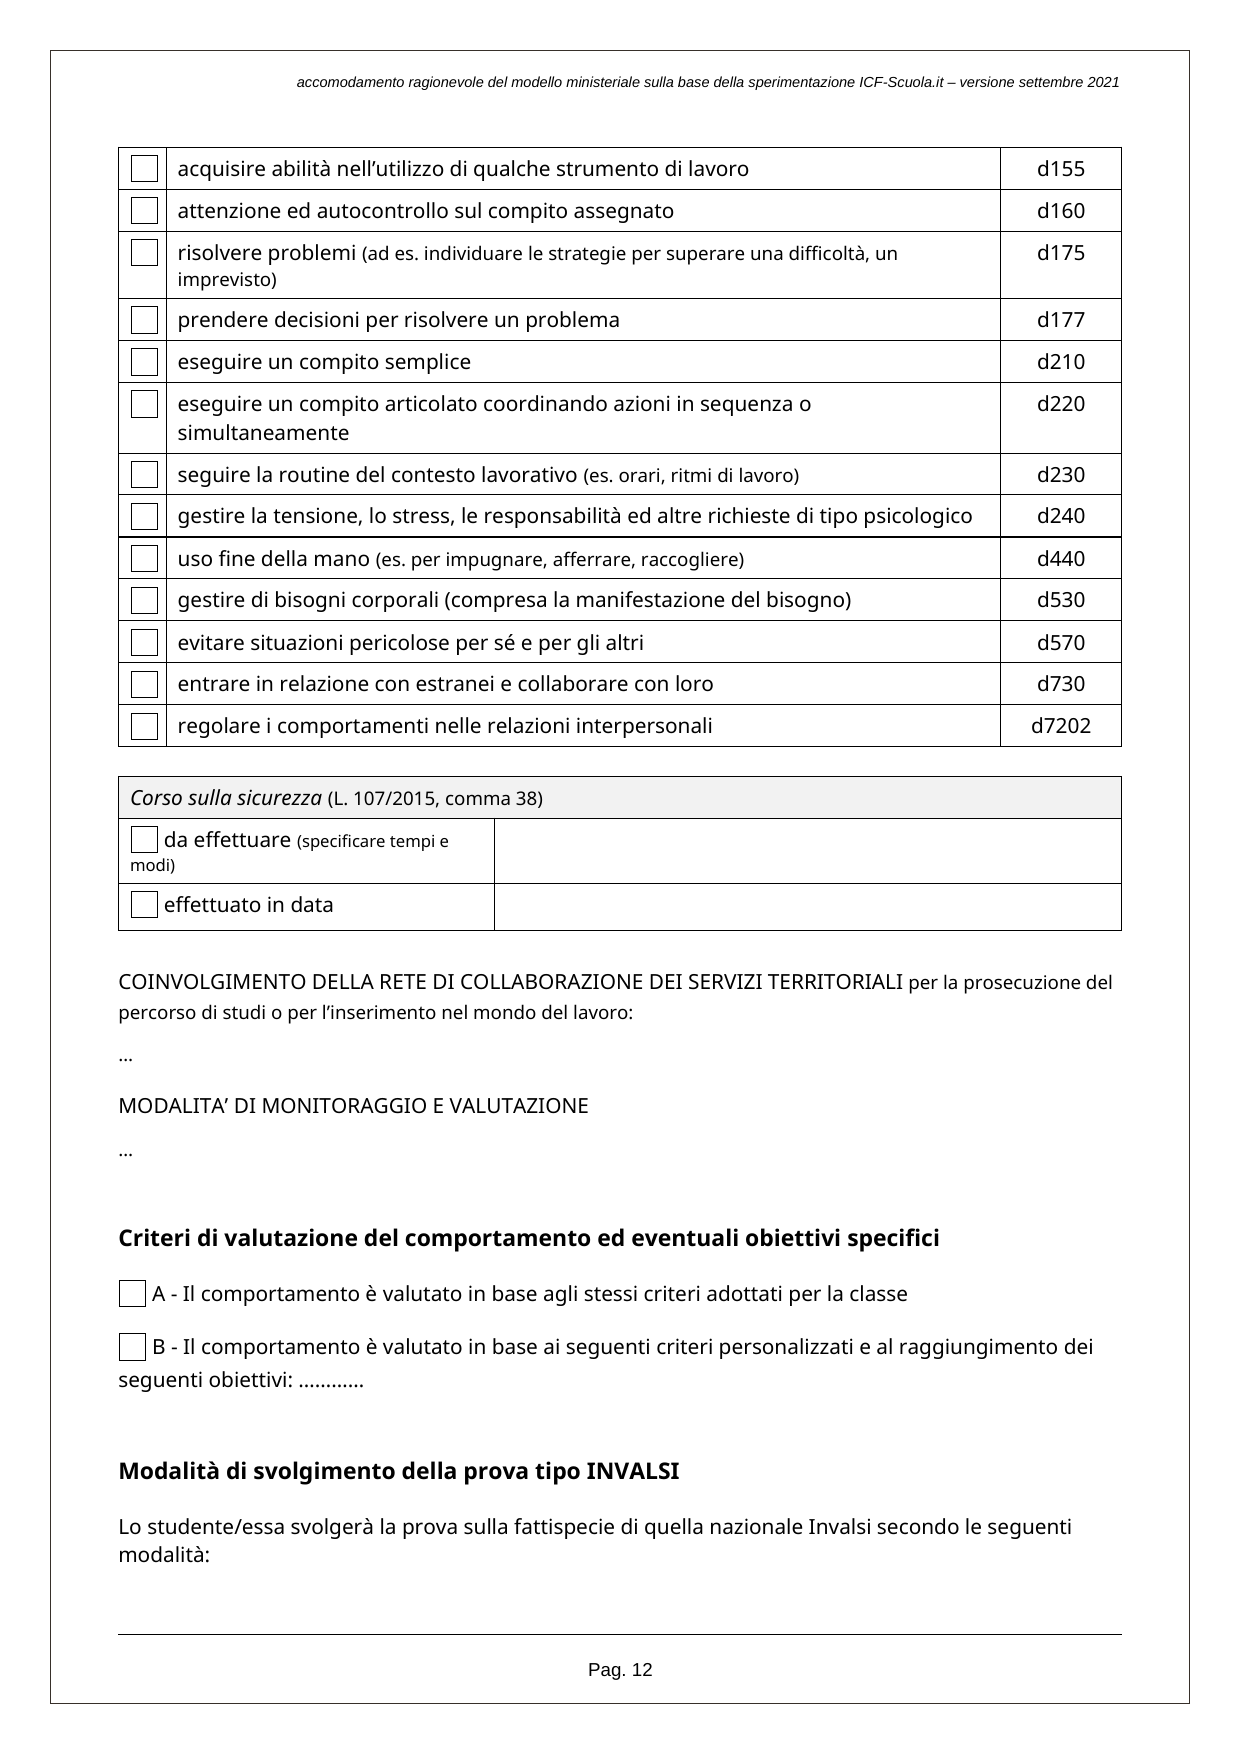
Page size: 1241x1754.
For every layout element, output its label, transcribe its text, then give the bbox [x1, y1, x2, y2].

table_cell attenzione ed autocontrollo sul compito assegnato [167, 190, 1000, 231]
table_cell d155 [1001, 148, 1121, 188]
table_cell d177 [1001, 299, 1121, 340]
text Modalità di svolgimento della prova tipo INVALSI [118, 1455, 1122, 1486]
table_cell [119, 341, 166, 382]
table_cell evitare situazioni pericolose per sé e per gli altri [167, 621, 1000, 662]
table_cell gestire di bisogni corporali (compresa la manifestazione del bisogno) [167, 579, 1000, 620]
table_cell seguire la routine del contesto lavorativo (es. orari, ritmi di lavoro) [167, 454, 1000, 494]
table_cell d160 [1001, 190, 1121, 231]
table_cell [119, 232, 166, 298]
table_cell d530 [1001, 579, 1121, 620]
table_cell d210 [1001, 341, 1121, 382]
text Criteri di valutazione del comportamento ed eventuali obiettivi specifici [118, 1222, 1122, 1253]
table_cell [119, 663, 166, 704]
table_cell [119, 190, 166, 231]
text A - Il comportamento è valutato in base agli stessi criteri adottati per la classe [118, 1279, 1122, 1307]
text Lo studente/essa svolgerà la prova sulla fattispecie di quella nazionale Invalsi secondo le seguenti modalità: [118, 1512, 1122, 1569]
table_cell effettuato in data [119, 884, 494, 930]
table_cell da effettuare (specificare tempi e modi) [119, 819, 494, 882]
table_cell d175 [1001, 232, 1121, 298]
table_cell [495, 884, 1121, 930]
table_cell entrare in relazione con estranei e collaborare con loro [167, 663, 1000, 704]
table_cell [119, 383, 166, 452]
table_cell prendere decisioni per risolvere un problema [167, 299, 1000, 340]
table_cell d7202 [1001, 705, 1121, 746]
table_cell eseguire un compito semplice [167, 341, 1000, 382]
table_cell d220 [1001, 383, 1121, 452]
table_header Corso sulla sicurezza (L. 107/2015, comma 38) [119, 777, 1121, 818]
table_cell [119, 148, 166, 188]
table_cell d730 [1001, 663, 1121, 704]
table_cell [119, 579, 166, 620]
table_cell d240 [1001, 495, 1121, 536]
table_cell gestire la tensione, lo stress, le responsabilità ed altre richieste di tipo psicologico [167, 495, 1000, 536]
table_cell d440 [1001, 538, 1121, 578]
text … [118, 1136, 1122, 1162]
table_cell d570 [1001, 621, 1121, 662]
table_cell eseguire un compito articolato coordinando azioni in sequenza o simultaneamente [167, 383, 1000, 452]
table_cell risolvere problemi (ad es. individuare le strategie per superare una difficoltà, un imprevisto) [167, 232, 1000, 298]
table_cell d230 [1001, 454, 1121, 494]
table_cell [119, 299, 166, 340]
text B - Il comportamento è valutato in base ai seguenti criteri personalizzati e al raggiungimento dei seguenti obiettivi: ………… [118, 1332, 1122, 1393]
table_cell [495, 819, 1121, 882]
table_cell [119, 495, 166, 536]
table_cell regolare i comportamenti nelle relazioni interpersonali [167, 705, 1000, 746]
text … [118, 1041, 1122, 1066]
text MODALITA’ DI MONITORAGGIO E VALUTAZIONE [118, 1091, 1122, 1119]
text COINVOLGIMENTO DELLA RETE DI COLLABORAZIONE DEI SERVIZI TERRITORIALI per la prosecuzione del percorso di studi o per l’inserimento nel mondo del lavoro: [118, 967, 1122, 1025]
table_cell acquisire abilità nell’utilizzo di qualche strumento di lavoro [167, 148, 1000, 188]
table_cell [119, 705, 166, 746]
table_cell [119, 454, 166, 494]
table_cell uso fine della mano (es. per impugnare, afferrare, raccogliere) [167, 538, 1000, 578]
table_cell [119, 538, 166, 578]
table_cell [119, 621, 166, 662]
